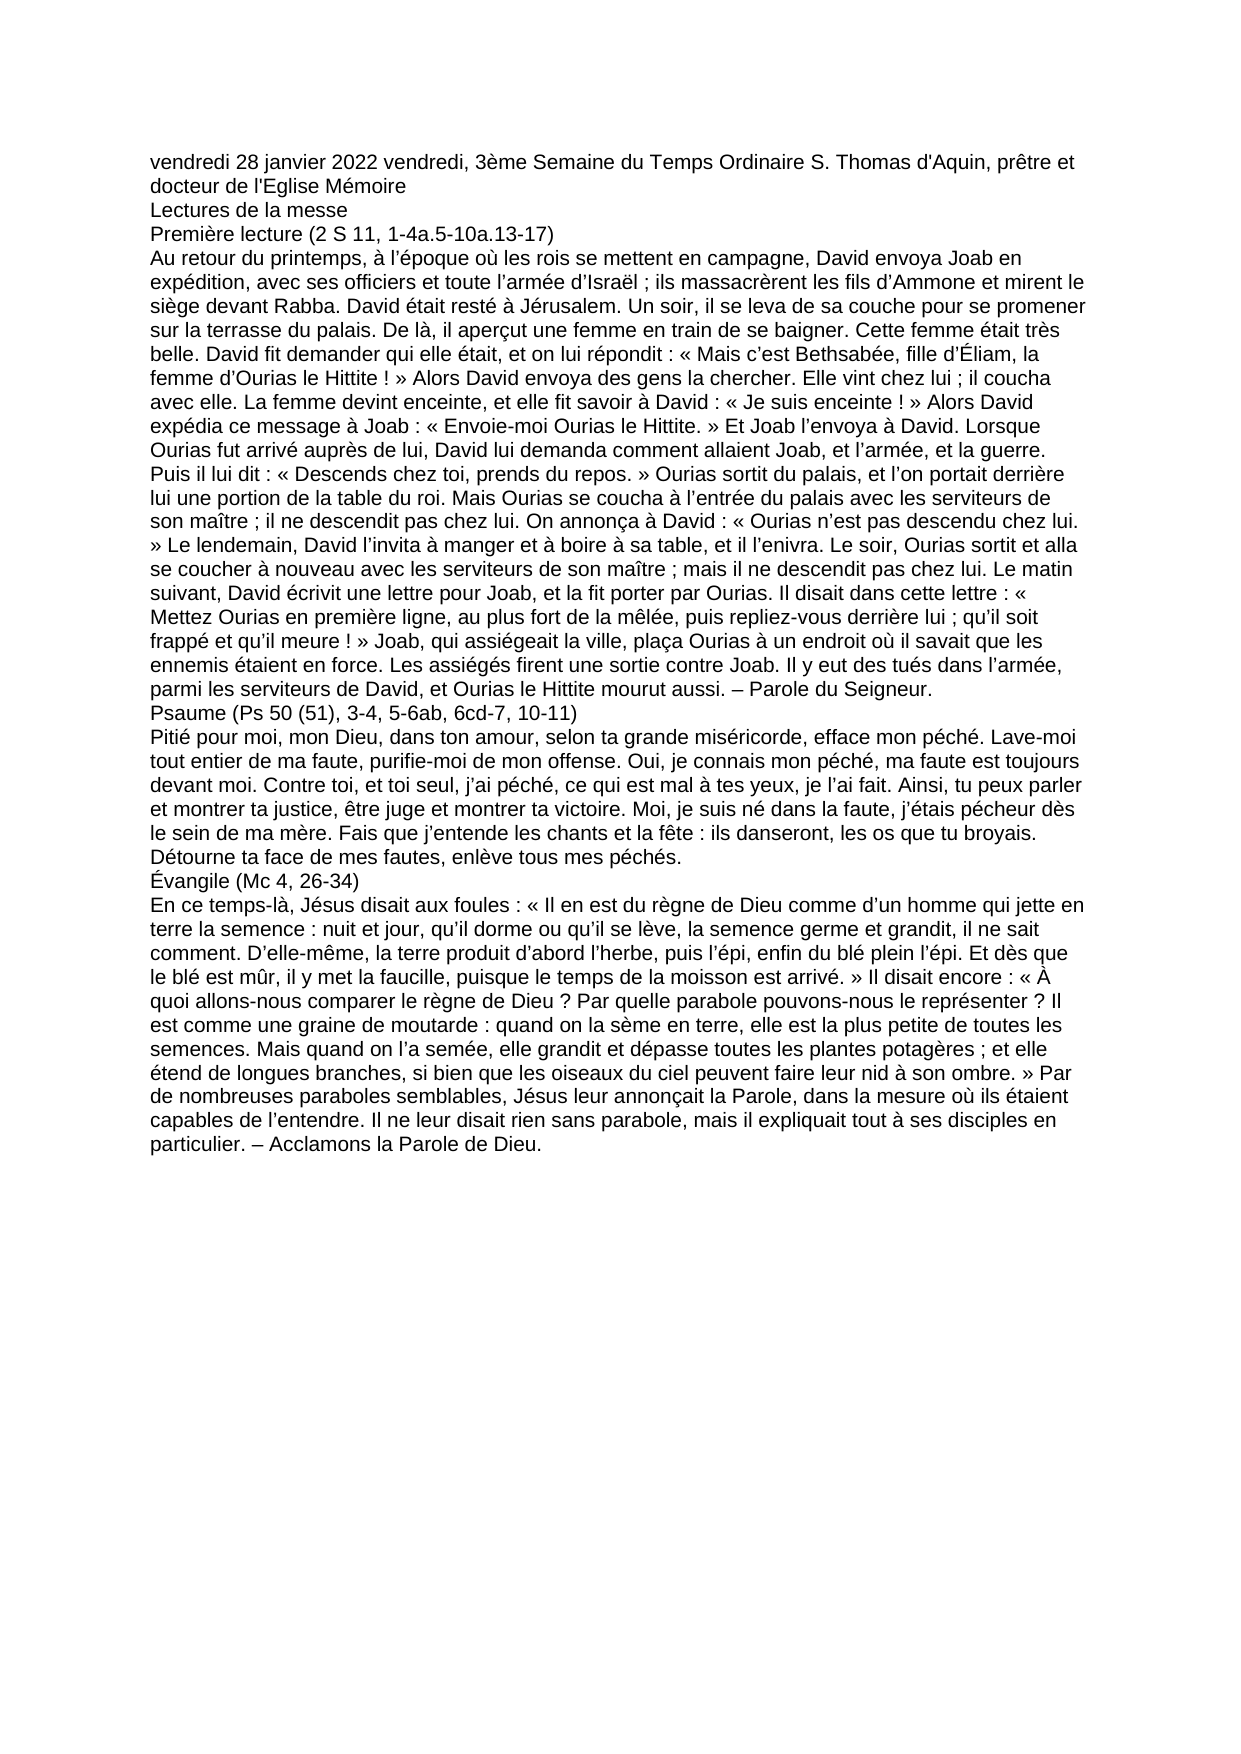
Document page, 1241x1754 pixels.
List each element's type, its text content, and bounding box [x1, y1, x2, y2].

text Pitié pour moi, mon Dieu, dans ton amour, selon ta grande miséricorde, efface mon péché. Lave-moi tout entier de ma faute, purifie-moi de mon offense. Oui, je connais mon péché, ma faute est toujours devant moi. Contre toi, et toi seul, j’ai péché, ce qui est mal à tes yeux, je l’ai fait. Ainsi, tu peux parler et montrer ta justice, être juge et montrer ta victoire. Moi, je suis né dans la faute, j’étais pécheur dès le sein de ma mère. Fais que j’entende les chants et la fête : ils danseront, les os que tu broyais. Détourne ta face de mes fautes, enlève tous mes péchés. [150, 725, 1090, 869]
text En ce temps-là, Jésus disait aux foules : « Il en est du règne de Dieu comme d’un homme qui jette en terre la semence : nuit et jour, qu’il dorme ou qu’il se lève, la semence germe et grandit, il ne sait comment. D’elle-même, la terre produit d’abord l’herbe, puis l’épi, enfin du blé plein l’épi. Et dès que le blé est mûr, il y met la faucille, puisque le temps de la moisson est arrivé. » Il disait encore : « À quoi allons-nous comparer le règne de Dieu ? Par quelle parabole pouvons-nous le représenter ? Il est comme une graine de moutarde : quand on la sème en terre, elle est la plus petite de toutes les semences. Mais quand on l’a semée, elle grandit et dépasse toutes les plantes potagères ; et elle étend de longues branches, si bien que les oiseaux du ciel peuvent faire leur nid à son ombre. » Par de nombreuses paraboles semblables, Jésus leur annonçait la Parole, dans la mesure où ils étaient capables de l’entendre. Il ne leur disait rien sans parabole, mais il expliquait tout à ses disciples en particulier. – Acclamons la Parole de Dieu. [150, 893, 1090, 1156]
text Au retour du printemps, à l’époque où les rois se mettent en campagne, David envoya Joab en expédition, avec ses officiers et toute l’armée d’Israël ; ils massacrèrent les fils d’Ammone et mirent le siège devant Rabba. David était resté à Jérusalem. Un soir, il se leva de sa couche pour se promener sur la terrasse du palais. De là, il aperçut une femme en train de se baigner. Cette femme était très belle. David fit demander qui elle était, et on lui répondit : « Mais c’est Bethsabée, fille d’Éliam, la femme d’Ourias le Hittite ! » Alors David envoya des gens la chercher. Elle vint chez lui ; il coucha avec elle. La femme devint enceinte, et elle fit savoir à David : « Je suis enceinte ! » Alors David expédia ce message à Joab : « Envoie-moi Ourias le Hittite. » Et Joab l’envoya à David. Lorsque Ourias fut arrivé auprès de lui, David lui demanda comment allaient Joab, et l’armée, et la guerre. Puis il lui dit : « Descends chez toi, prends du repos. » Ourias sortit du palais, et l’on portait derrière lui une portion de la table du roi. Mais Ourias se coucha à l’entrée du palais avec les serviteurs de son maître ; il ne descendit pas chez lui. On annonça à David : « Ourias n’est pas descendu chez lui. » Le lendemain, David l’invita à manger et à boire à sa table, et il l’enivra. Le soir, Ourias sortit et alla se coucher à nouveau avec les serviteurs de son maître ; mais il ne descendit pas chez lui. Le matin suivant, David écrivit une lettre pour Joab, et la fit porter par Ourias. Il disait dans cette lettre : « Mettez Ourias en première ligne, au plus fort de la mêlée, puis repliez-vous derrière lui ; qu’il soit frappé et qu’il meure ! » Joab, qui assiégeait la ville, plaça Ourias à un endroit où il savait que les ennemis étaient en force. Les assiégés firent une sortie contre Joab. Il y eut des tués dans l’armée, parmi les serviteurs de David, et Ourias le Hittite mourut aussi. – Parole du Seigneur. [150, 246, 1090, 701]
